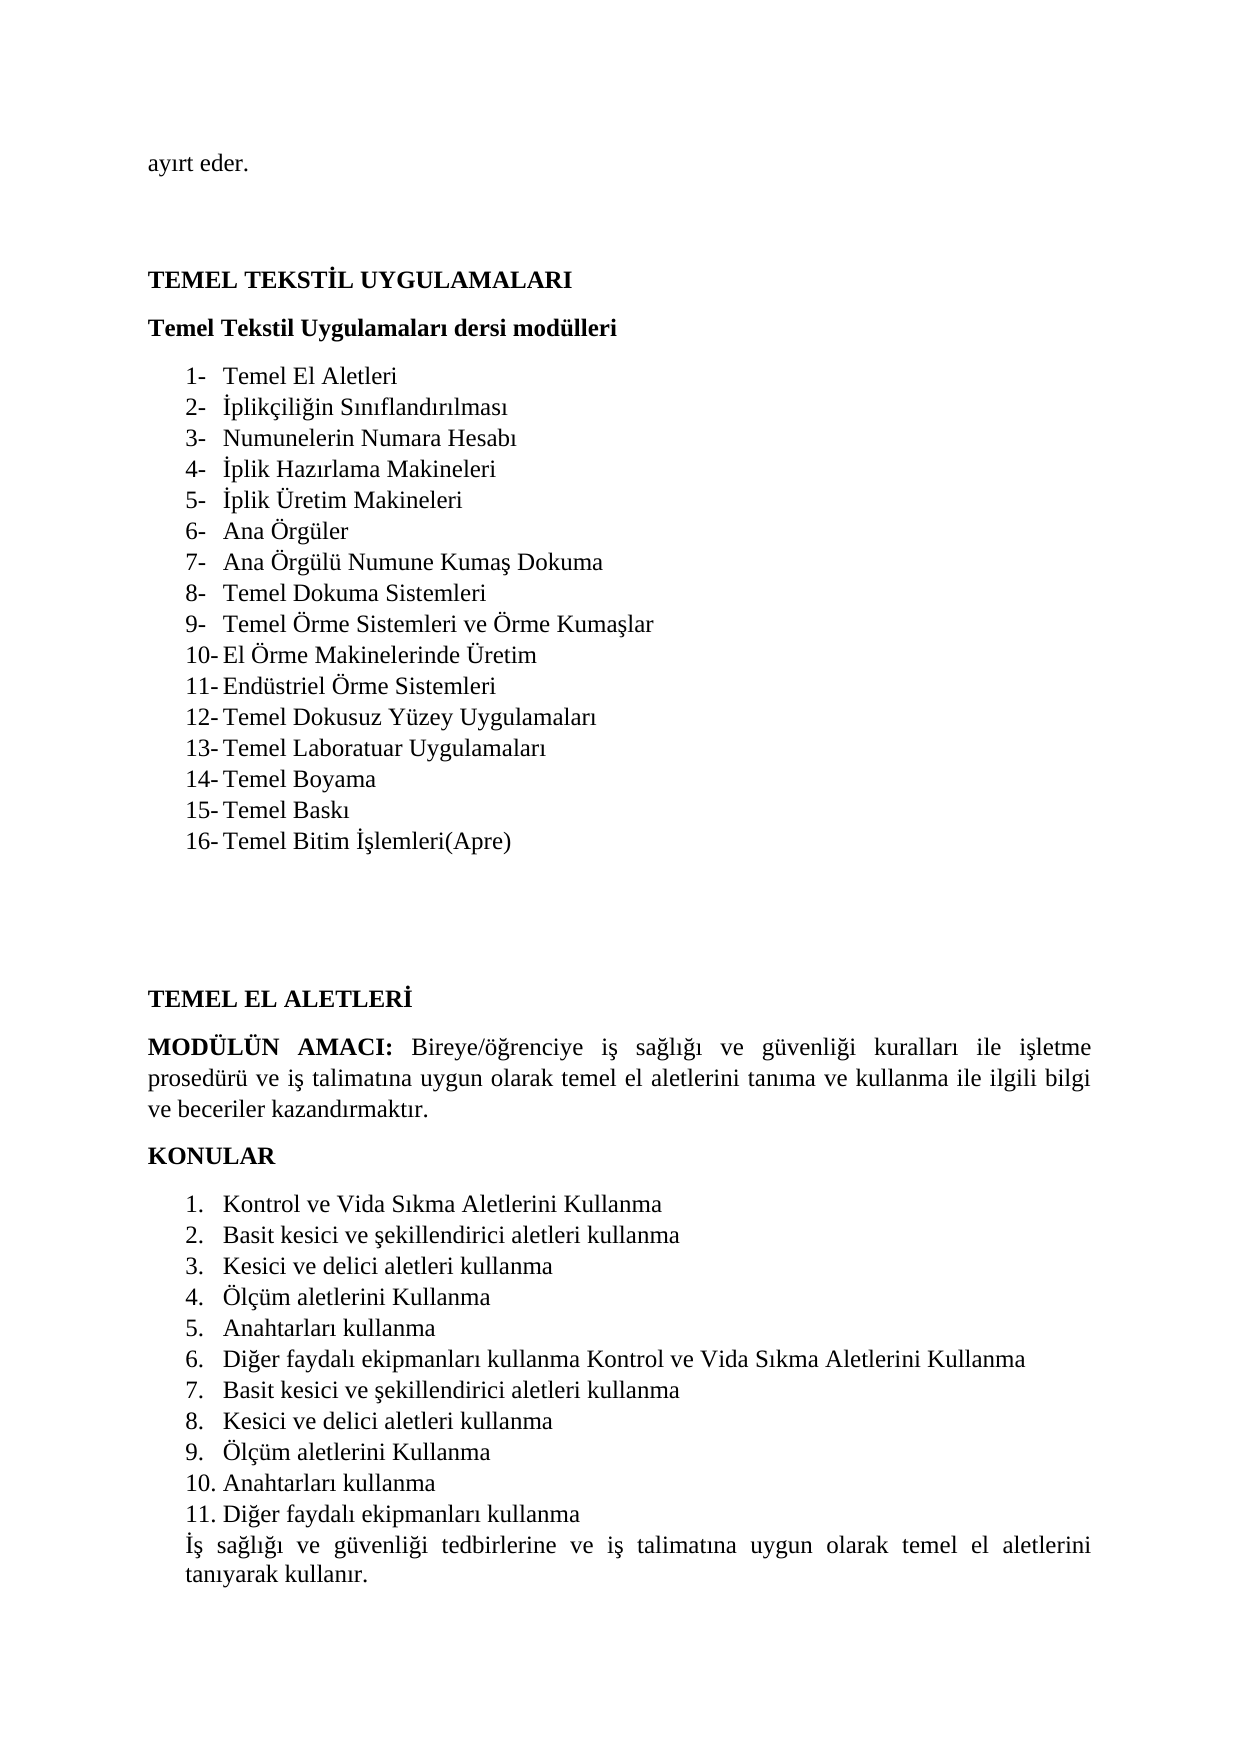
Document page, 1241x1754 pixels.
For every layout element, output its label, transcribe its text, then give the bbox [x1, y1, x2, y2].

list İplikçiliğin Sınıflandırılması [185, 392, 1093, 421]
list Endüstriel Örme Sistemleri [185, 671, 1093, 700]
list El Örme Makinelerinde Üretim [185, 640, 1093, 669]
list Anahtarları kullanma [185, 1313, 1093, 1342]
text MODÜLÜN AMACI: Bireye/öğrenciye iş sağlığı ve güvenliği kuralları ile işletme prosedürü ve iş talimatına uygun olarak temel el aletlerini tanıma ve kullanma ile ilgili bilgi ve beceriler kazandırmaktır. [148, 1032, 1093, 1122]
text TEMEL EL ALETLERİ [148, 984, 1093, 1013]
text İş sağlığı ve güvenliği tedbirlerine ve iş talimatına uygun olarak temel el aletlerini tanıyarak kullanır. [185, 1531, 1093, 1588]
list Temel Dokuma Sistemleri [185, 578, 1093, 607]
list Kesici ve delici aletleri kullanma [185, 1251, 1093, 1280]
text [148, 148, 1093, 176]
list Temel Baskı [185, 795, 1093, 824]
text Temel Tekstil Uygulamaları dersi modülleri [148, 313, 1093, 342]
list Temel Laboratuar Uygulamaları [185, 733, 1093, 762]
list Diğer faydalı ekipmanları kullanma [185, 1499, 1093, 1528]
list Diğer faydalı ekipmanları kullanma Kontrol ve Vida Sıkma Aletlerini Kullanma [185, 1344, 1093, 1373]
list İplik Üretim Makineleri [185, 485, 1093, 514]
list Ana Örgüler [185, 516, 1093, 545]
list Temel Bitim İşlemleri(Apre) [185, 826, 1093, 855]
list Kesici ve delici aletleri kullanma [185, 1406, 1093, 1435]
list İplik Hazırlama Makineleri [185, 454, 1093, 483]
text KONULAR [148, 1141, 1093, 1170]
list Ana Örgülü Numune Kumaş Dokuma [185, 547, 1093, 576]
list Temel El Aletleri [185, 361, 1093, 389]
list Ölçüm aletlerini Kullanma [185, 1437, 1093, 1466]
list Basit kesici ve şekillendirici aletleri kullanma [185, 1375, 1093, 1404]
list Kontrol ve Vida Sıkma Aletlerini Kullanma [185, 1189, 1093, 1218]
list Temel Dokusuz Yüzey Uygulamaları [185, 702, 1093, 731]
list Basit kesici ve şekillendirici aletleri kullanma [185, 1220, 1093, 1249]
list Numunelerin Numara Hesabı [185, 423, 1093, 452]
list Ölçüm aletlerini Kullanma [185, 1282, 1093, 1311]
list Temel Örme Sistemleri ve Örme Kumaşlar [185, 609, 1093, 638]
text TEMEL TEKSTİL UYGULAMALARI [148, 265, 1093, 294]
list Temel Boyama [185, 764, 1093, 793]
list Anahtarları kullanma [185, 1468, 1093, 1497]
